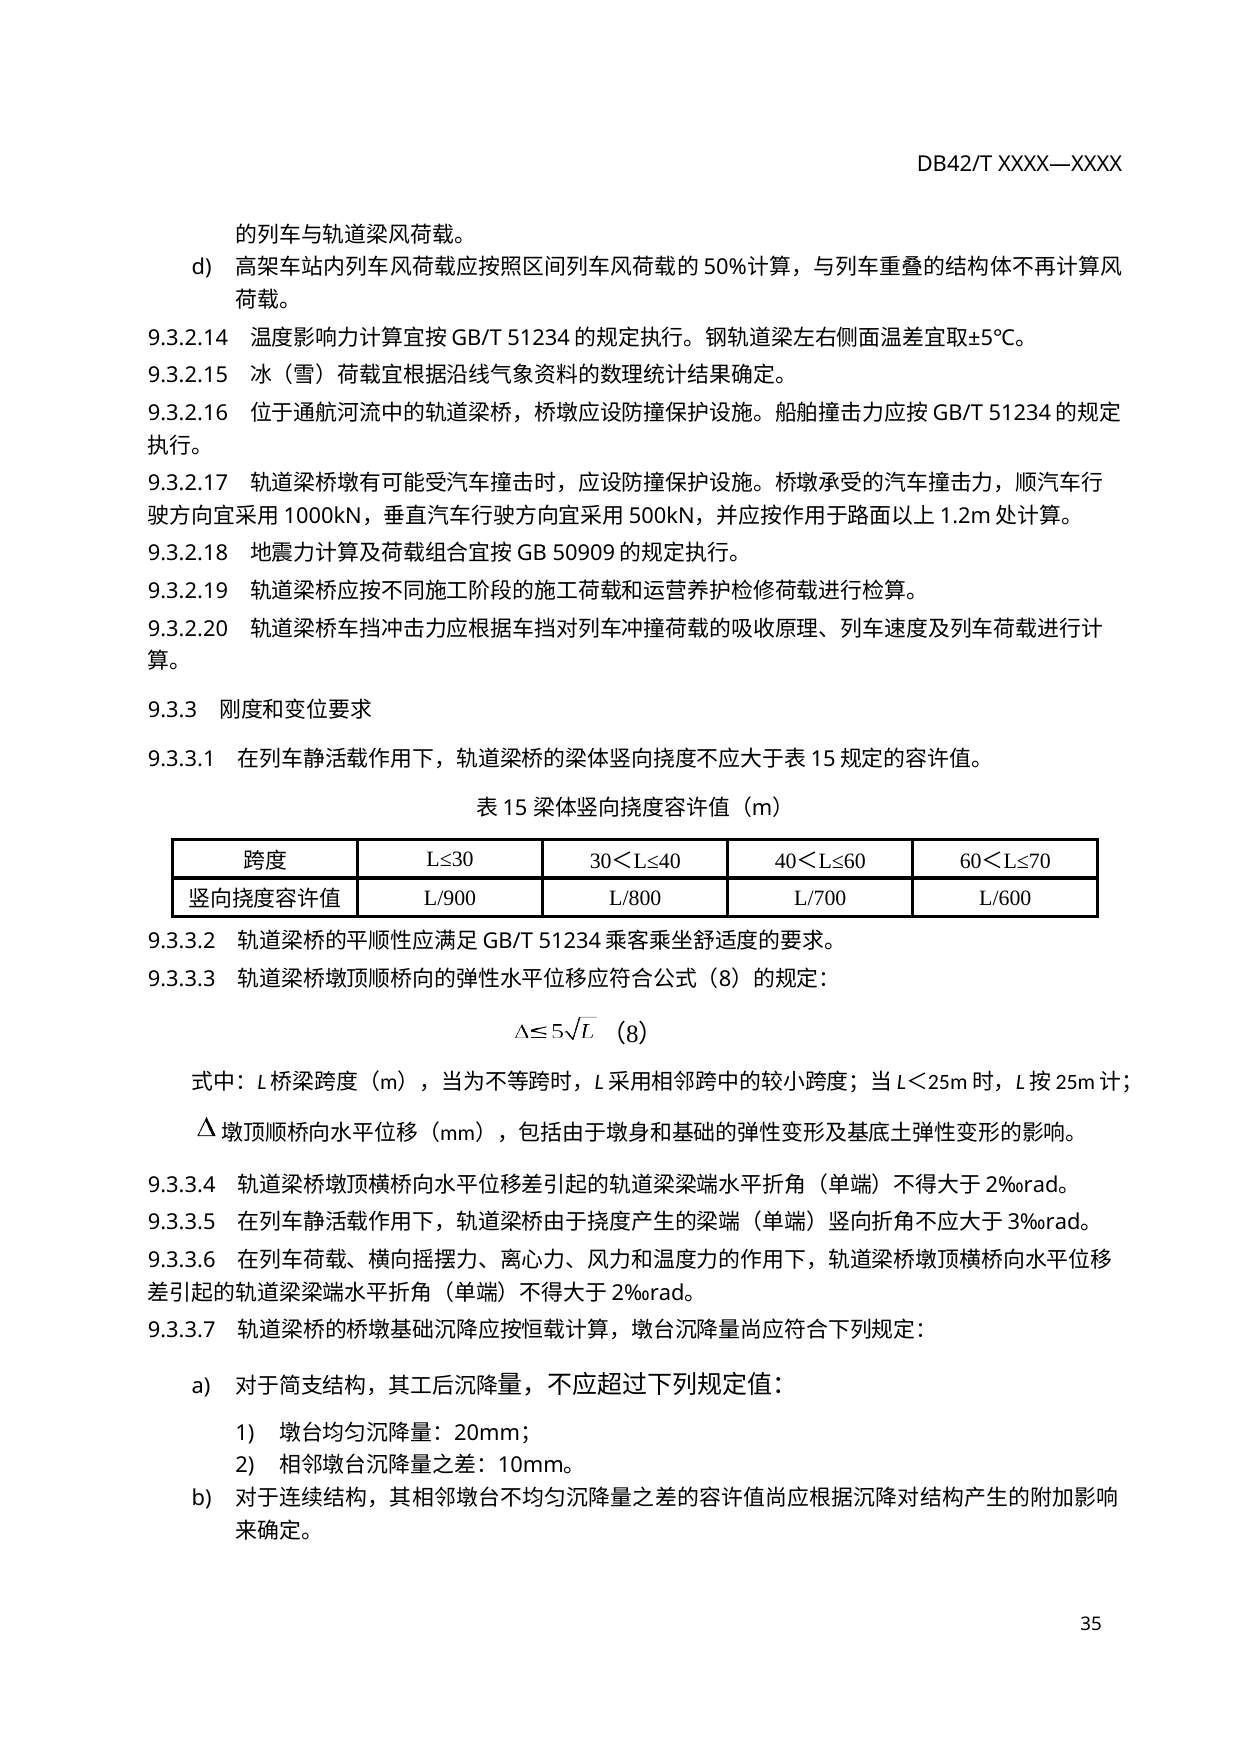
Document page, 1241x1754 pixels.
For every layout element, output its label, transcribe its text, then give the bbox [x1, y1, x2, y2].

text 冰（雪）荷载宜根据沿线气象资料的数理统计结果确定。 [148, 357, 1122, 389]
text 地震力计算及荷载组合宜按GB 50909的规定执行。 [148, 535, 1122, 568]
text 墩台均匀沉降量：20mm； [235, 1415, 1122, 1447]
text 相邻墩台沉降量之差：10mm。 [235, 1447, 1122, 1480]
text 在列车静活载作用下，轨道梁桥由于挠度产生的梁端（单端）竖向折角不应大于3‰rad。 [148, 1204, 1122, 1237]
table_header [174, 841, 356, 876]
text 刚度和变位要求 [148, 692, 1122, 724]
text 轨道梁桥的平顺性应满足GB/T 51234乘客乘坐舒适度的要求。 [148, 923, 1122, 956]
text 轨道梁桥的桥墩基础沉降应按恒载计算，墩台沉降量尚应符合下列规定： [148, 1312, 1122, 1344]
text 墩顶顺桥向水平位移（mm），包括由于墩身和基础的弹性变形及基底土弹性变形的影响。 [148, 1096, 1122, 1161]
text 轨道梁桥墩有可能受汽车撞击时，应设防撞保护设施。桥墩承受的汽车撞击力，顺汽车行驶方向宜采用1000kN，垂直汽车行驶方向宜采用500kN，并应按作用于路面以上1.2m处计算。 [148, 465, 1122, 530]
text 表15 梁体竖向挠度容许值（m） [148, 789, 1122, 822]
text 轨道梁桥墩顶横桥向水平位移差引起的轨道梁梁端水平折角（单端）不得大于2‰rad。 [148, 1166, 1122, 1199]
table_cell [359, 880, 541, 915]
text （8） [148, 999, 1122, 1064]
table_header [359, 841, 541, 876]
text 轨道梁桥车挡冲击力应根据车挡对列车冲撞荷载的吸收原理、列车速度及列车荷载进行计算。 [148, 611, 1122, 676]
text 高架车站内列车风荷载应按照区间列车风荷载的50%计算，与列车重叠的结构体不再计算风荷载。 [191, 249, 1122, 314]
list 对于简支结构，其工后沉降量，不应超过下列规定值： [191, 1350, 1122, 1415]
text 温度影响力计算宜按GB/T 51234的规定执行。钢轨道梁左右侧面温差宜取±5℃。 [148, 319, 1122, 352]
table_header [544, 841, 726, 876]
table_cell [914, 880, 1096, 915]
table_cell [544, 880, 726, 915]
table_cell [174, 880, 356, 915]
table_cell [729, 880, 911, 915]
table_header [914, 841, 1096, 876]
text 轨道梁桥应按不同施工阶段的施工荷载和运营养护检修荷载进行检算。 [148, 573, 1122, 605]
text 对于连续结构，其相邻墩台不均匀沉降量之差的容许值尚应根据沉降对结构产生的附加影响来确定。 [191, 1480, 1122, 1545]
text 在列车荷载、横向摇摆力、离心力、风力和温度力的作用下，轨道梁桥墩顶横桥向水平位移差引起的轨道梁梁端水平折角（单端）不得大于2‰rad。 [148, 1242, 1122, 1307]
text 式中：L桥梁跨度（m），当为不等跨时，L采用相邻跨中的较小跨度；当L＜25m时，L按25m计； [148, 1064, 1122, 1096]
text 在列车静活载作用下，轨道梁桥的梁体竖向挠度不应大于表15规定的容许值。 [148, 741, 1122, 773]
text 轨道梁桥墩顶顺桥向的弹性水平位移应符合公式（8）的规定： [148, 961, 1122, 993]
text 位于通航河流中的轨道梁桥，桥墩应设防撞保护设施。船舶撞击力应按GB/T 51234的规定执行。 [148, 395, 1122, 460]
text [191, 217, 1122, 249]
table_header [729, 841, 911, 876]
